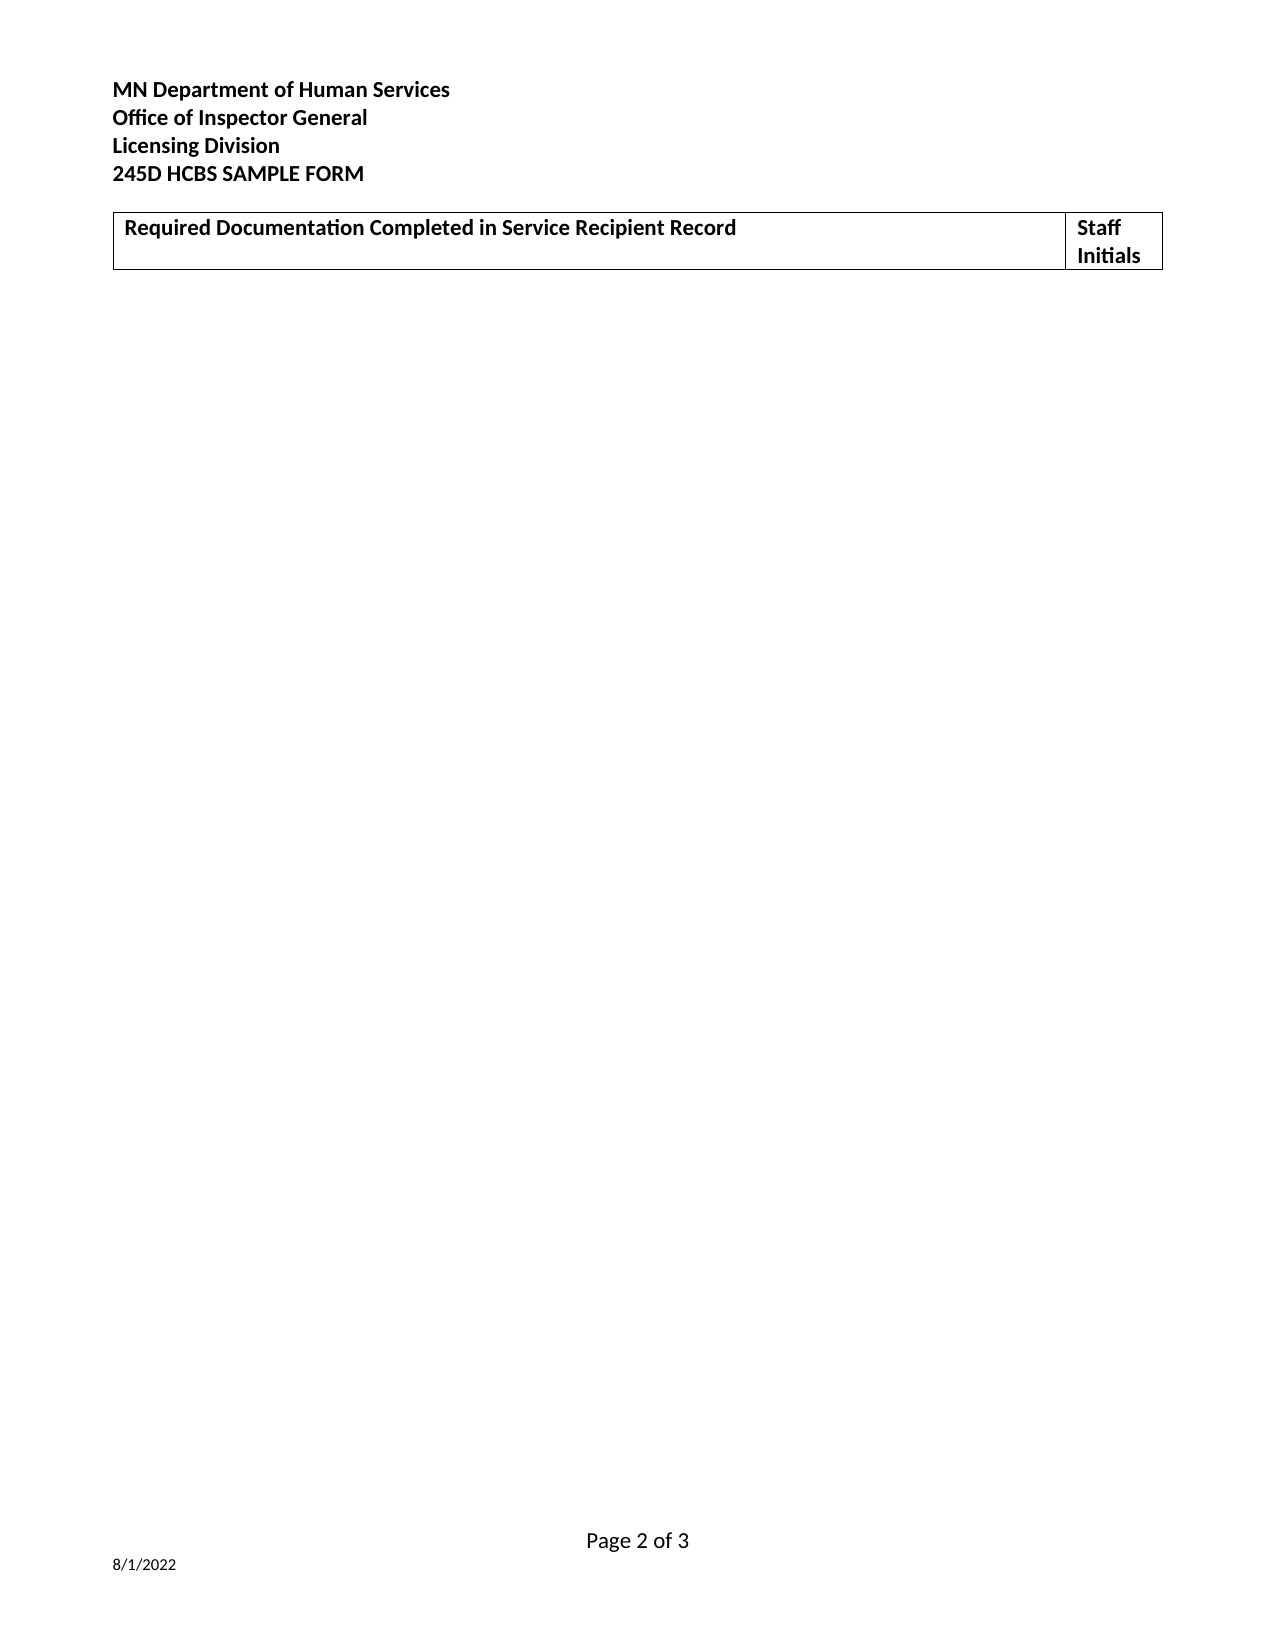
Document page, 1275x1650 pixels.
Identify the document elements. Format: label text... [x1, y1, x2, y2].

table_header Staff Initials [1066, 213, 1162, 269]
table_header Required Documentation Completed in Service Recipient Record [114, 213, 1065, 269]
